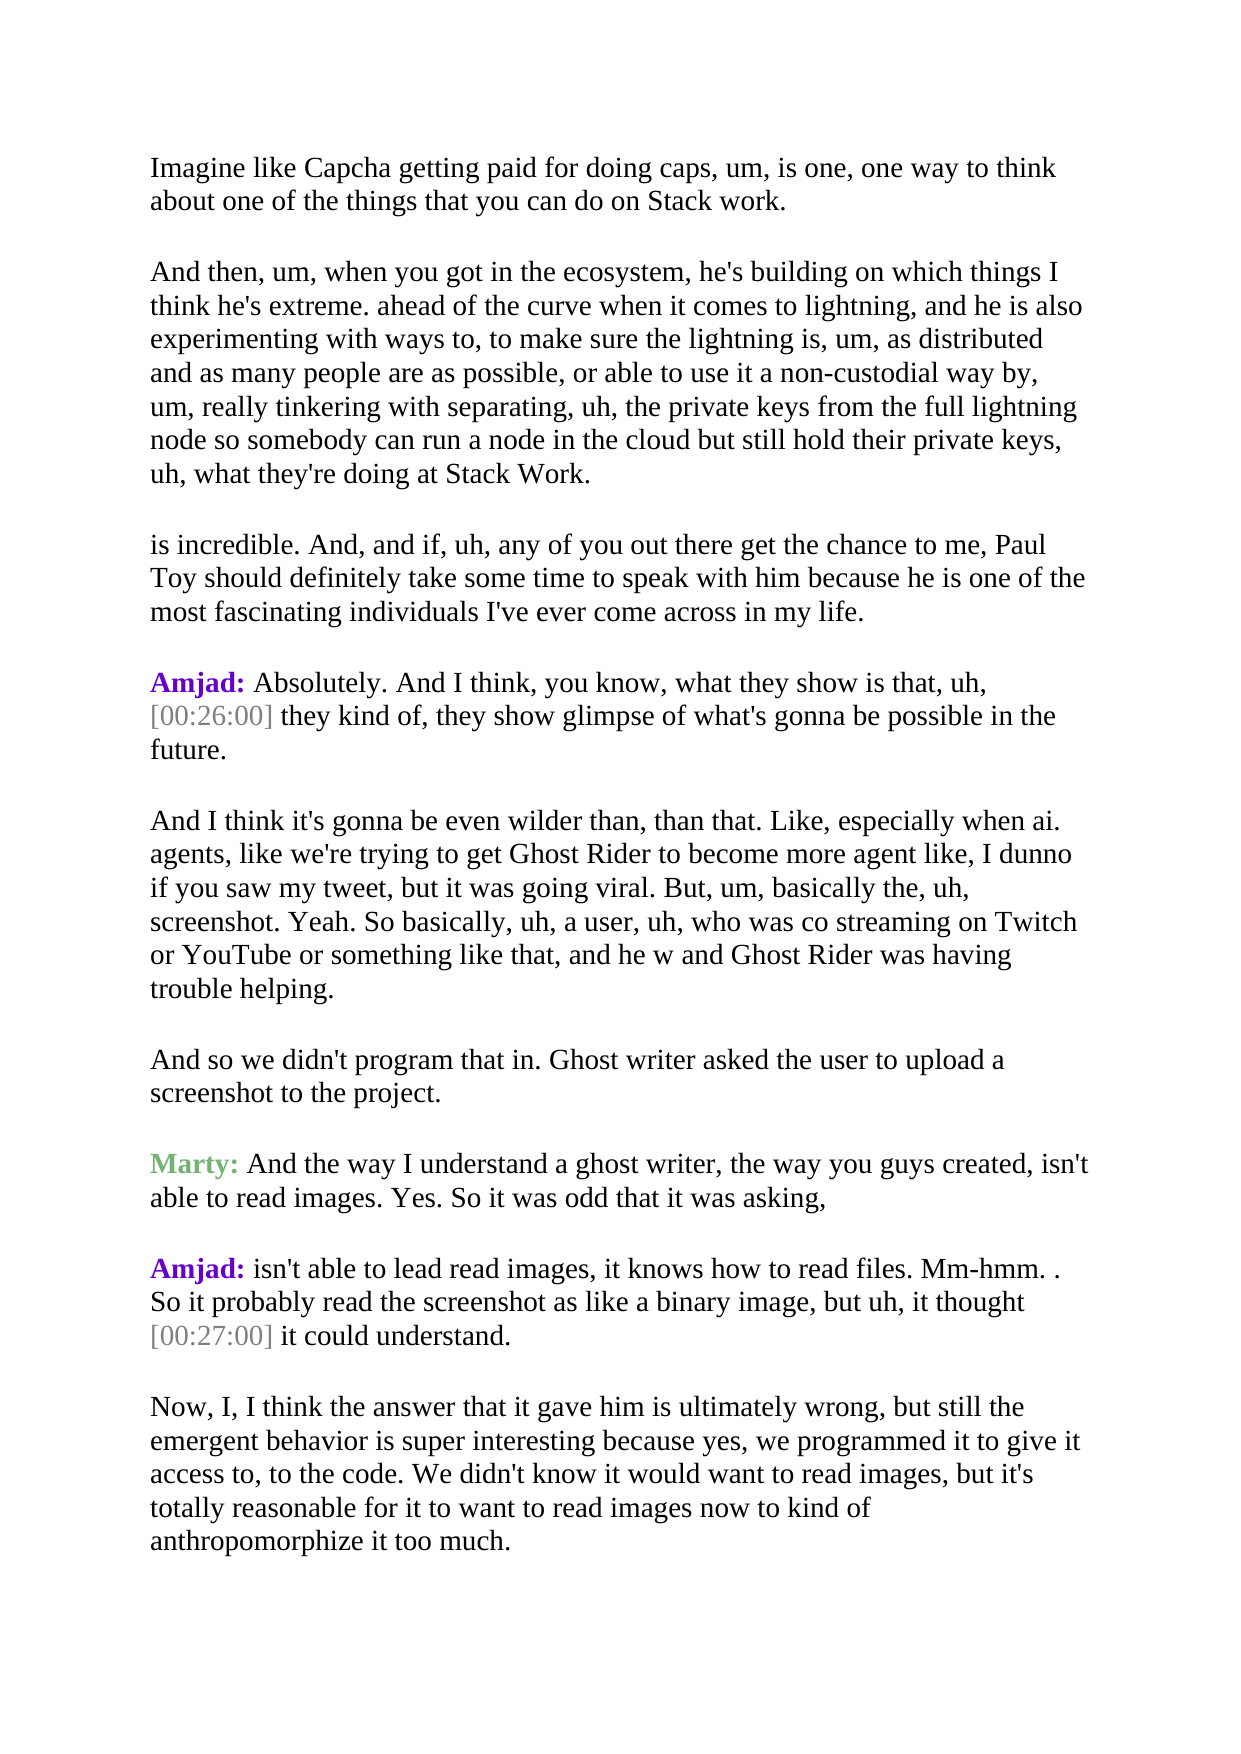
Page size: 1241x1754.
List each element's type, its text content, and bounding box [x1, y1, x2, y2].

text is incredible. And, and if, uh, any of you out there get the chance to me, Paul Toy should definitely take some time to speak with him because he is one of the most fascinating individuals I've ever come across in my life. [150, 527, 1090, 627]
text And I think it's gonna be even wilder than, than that. Like, especially when ai. agents, like we're trying to get Ghost Rider to become more agent like, I dunno if you saw my tweet, but it was going viral. But, um, basically the, uh, screenshot. Yeah. So basically, uh, a user, uh, who was co streaming on Twitch or YouTube or something like that, and he w and Ghost Rider was having trouble helping. [150, 803, 1090, 1004]
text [150, 150, 1090, 217]
text Now, I, I think the answer that it gave him is ultimately wrong, but still the emergent behavior is super interesting because yes, we programmed it to give it access to, to the code. We didn't know it would want to read images, but it's totally reasonable for it to want to read images now to kind of anthropomorphize it too much. [150, 1389, 1090, 1557]
text Amjad: isn't able to lead read images, it knows how to read files. Mm-hmm. . So it probably read the screenshot as like a binary image, but uh, it thought [00:27:00] it could understand. [150, 1251, 1090, 1352]
text And then, um, when you got in the ecosystem, he's building on which things I think he's extreme. ahead of the curve when it comes to lightning, and he is also experimenting with ways to, to make sure the lightning is, um, as distributed and as many people are as possible, or able to use it a non-custodial way by, um, really tinkering with separating, uh, the private keys from the full lightning node so somebody can run a node in the cloud but still hold their private keys, uh, what they're doing at Stack Work. [150, 254, 1090, 489]
text And so we didn't program that in. Ghost writer asked the user to upload a screenshot to the project. [150, 1042, 1090, 1109]
text Marty: And the way I understand a ghost writer, the way you guys created, isn't able to read images. Yes. So it was odd that it was asking, [150, 1146, 1090, 1213]
text Amjad: Absolutely. And I think, you know, what they show is that, uh, [00:26:00] they kind of, they show glimpse of what's gonna be possible in the future. [150, 665, 1090, 766]
